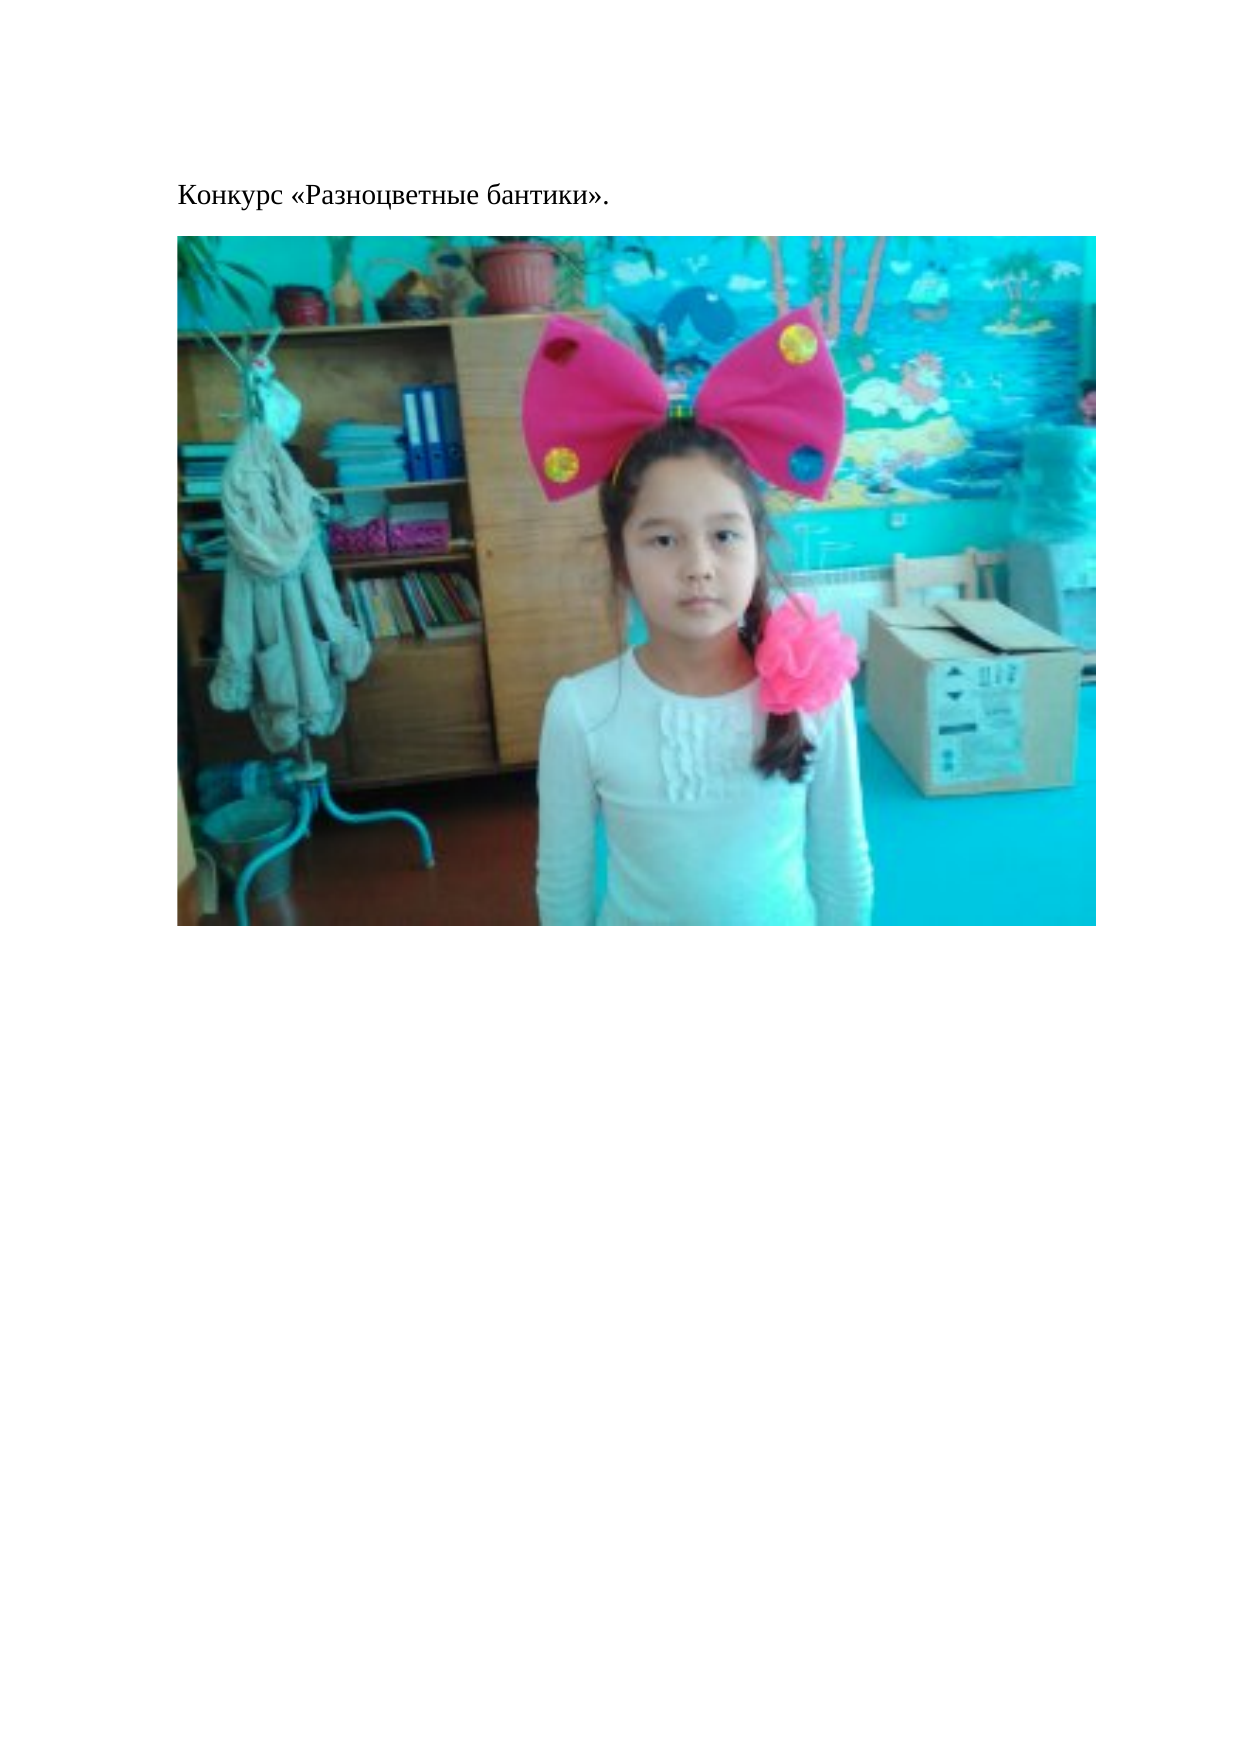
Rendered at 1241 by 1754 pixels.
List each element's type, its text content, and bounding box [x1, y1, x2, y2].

text Конкурс «Разноцветные бантики». [177, 177, 1152, 211]
picture [177, 236, 1096, 926]
